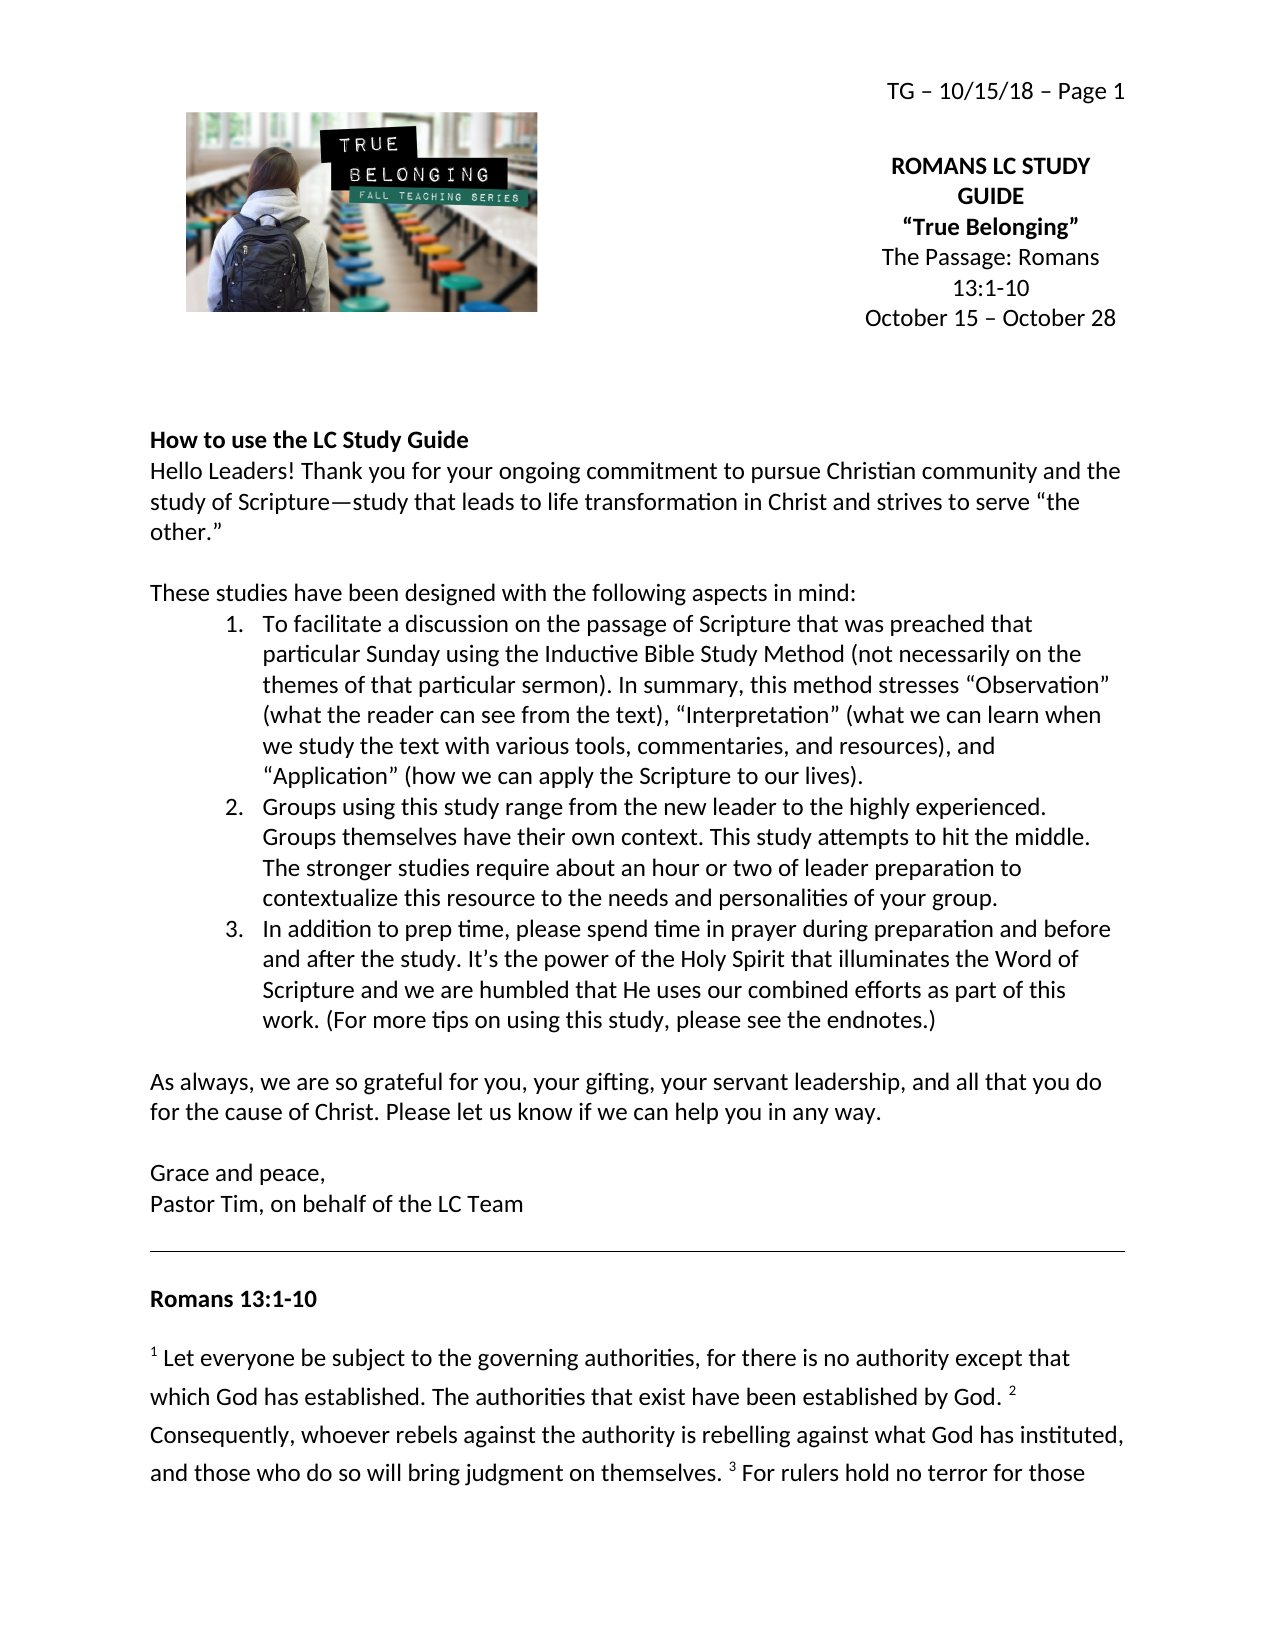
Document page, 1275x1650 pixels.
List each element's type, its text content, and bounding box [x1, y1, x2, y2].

list Groups using this study range from the new leader to the highly experienced. Groups themselves have their own context. This study attempts to hit the middle. The stronger studies require about an hour or two of leader preparation to contextualize this resource to the needs and personalities of your group. [225, 791, 1125, 913]
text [150, 1343, 1125, 1487]
text These studies have been designed with the following aspects in mind: [150, 577, 1125, 608]
subtitle romanS LC Study Guide [538, 150, 1125, 211]
text Hello Leaders! Thank you for your ongoing commitment to pursue Christian community and the study of Scripture—study that leads to life transformation in Christ and strives to serve “the other.” [150, 455, 1125, 547]
text October 15 – October 28 [450, 303, 1125, 333]
text As always, we are so grateful for you, your gifting, your servant leadership, and all that you do for the cause of Christ. Please let us know if we can help you in any way. [150, 1066, 1125, 1127]
text The Passage: Romans 13:1-10 [538, 242, 1125, 303]
text Grace and peace, [150, 1157, 1125, 1188]
list To facilitate a discussion on the passage of Scripture that was preached that particular Sunday using the Inductive Bible Study Method (not necessarily on the themes of that particular sermon). In summary, this method stresses “Observation” (what the reader can see from the text), “Interpretation” (what we can learn when we study the text with various tools, commentaries, and resources), and “Application” (how we can apply the Scripture to our lives). [225, 608, 1125, 791]
text “True Belonging” [538, 211, 1125, 242]
picture [186, 112, 538, 312]
text How to use the LC Study Guide [150, 425, 1125, 455]
text Romans 13:1-10 [150, 1283, 1125, 1313]
list In addition to prep time, please spend time in prayer during preparation and before and after the study. It’s the power of the Holy Spirit that illuminates the Word of Scripture and we are humbled that He uses our combined efforts as part of this work. (For more tips on using this study, please see the endnotes.) [225, 913, 1125, 1035]
text Pastor Tim, on behalf of the LC Team [150, 1188, 1125, 1218]
